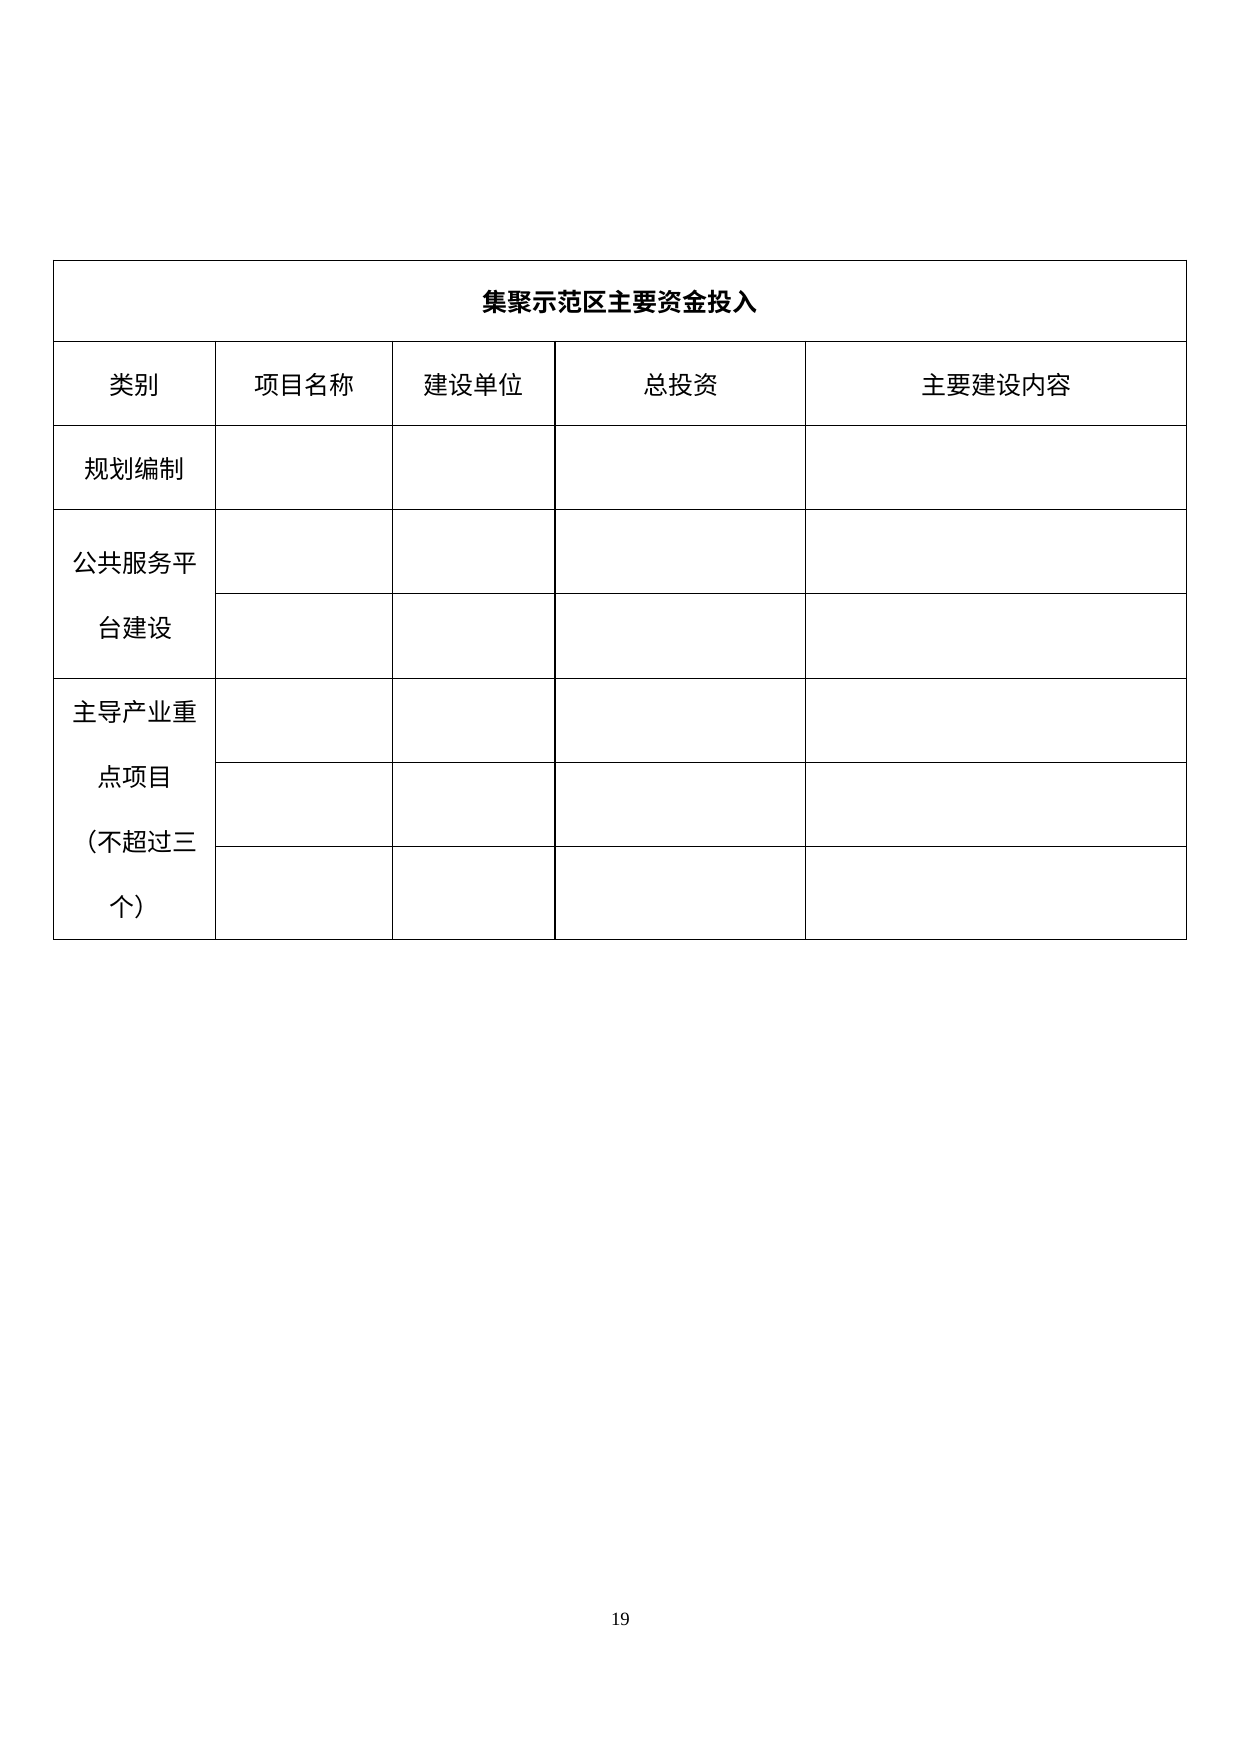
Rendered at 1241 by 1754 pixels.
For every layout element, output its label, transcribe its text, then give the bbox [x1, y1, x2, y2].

table_cell 主导产业重点项目 （不超过三个） [54, 679, 215, 938]
table_cell [556, 510, 805, 593]
table_header 集聚示范区主要资金投入 [54, 261, 1186, 341]
table_cell 类别 [54, 342, 215, 425]
table_cell [216, 426, 392, 509]
table_cell [806, 594, 1186, 677]
table_cell [393, 679, 554, 762]
table_cell [806, 679, 1186, 762]
table_cell [806, 510, 1186, 593]
table_cell [216, 763, 392, 846]
table_cell [556, 594, 805, 677]
table_cell [393, 510, 554, 593]
table_cell [216, 847, 392, 938]
table_cell [556, 763, 805, 846]
table_cell 主要建设内容 [806, 342, 1186, 425]
table_cell [393, 847, 554, 938]
table_cell [393, 763, 554, 846]
table_cell [393, 426, 554, 509]
table_cell [216, 679, 392, 762]
table_cell [806, 426, 1186, 509]
table_cell 规划编制 [54, 426, 215, 509]
table_cell [556, 679, 805, 762]
table_cell [806, 847, 1186, 938]
table_cell [393, 594, 554, 677]
table_cell [556, 426, 805, 509]
table_cell [216, 594, 392, 677]
table_cell 总投资 [556, 342, 805, 425]
table_cell 公共服务平台建设 [54, 510, 215, 677]
table_cell [216, 510, 392, 593]
table_cell 项目名称 [216, 342, 392, 425]
table_cell [556, 847, 805, 938]
table_cell 建设单位 [393, 342, 554, 425]
table_cell [806, 763, 1186, 846]
